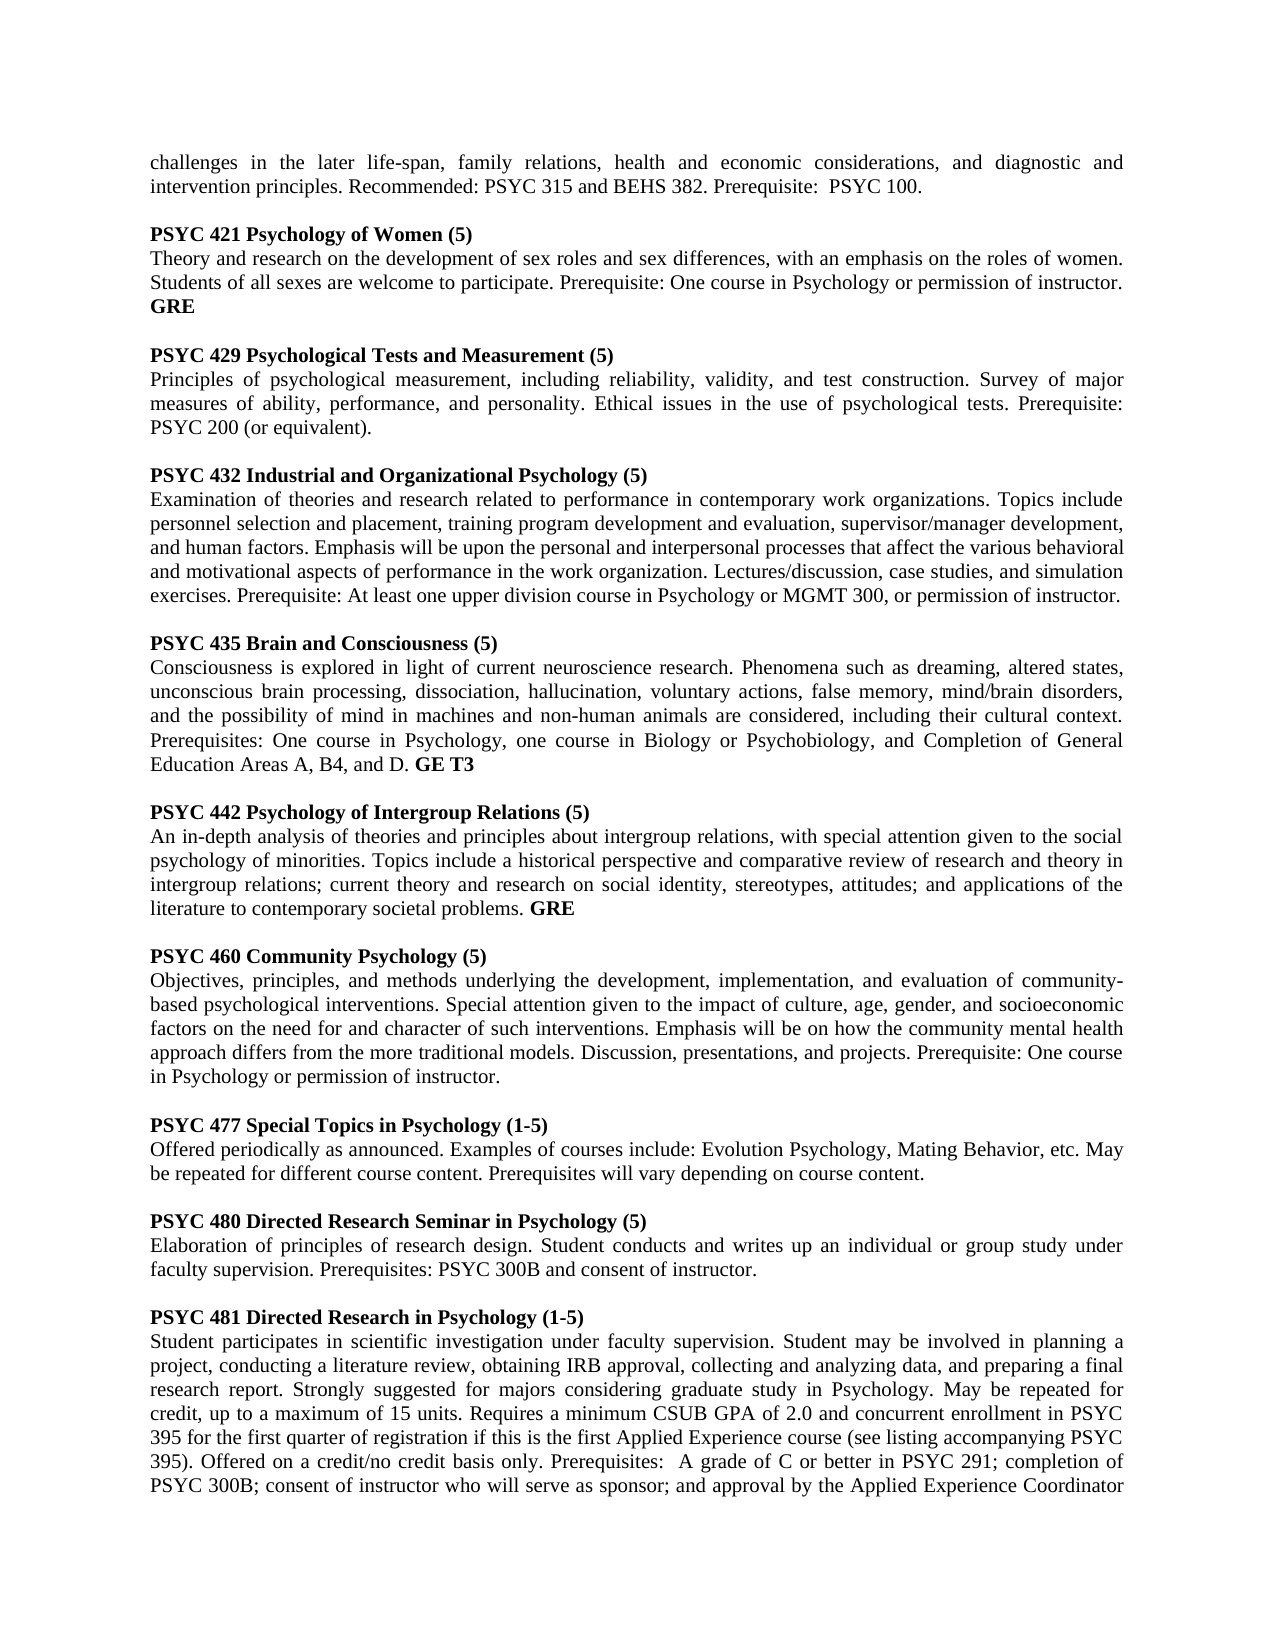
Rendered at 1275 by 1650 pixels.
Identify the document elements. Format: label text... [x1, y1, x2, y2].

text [150, 1329, 1125, 1497]
text An in-depth analysis of theories and principles about intergroup relations, with special attention given to the social psychology of minorities. Topics include a historical perspective and comparative review of research and theory in intergroup relations; current theory and research on social identity, stereotypes, attitudes; and applications of the literature to contemporary societal problems. GRE [150, 824, 1125, 920]
text PSYC 429 Psychological Tests and Measurement (5) [150, 342, 1125, 367]
text PSYC 477 Special Topics in Psychology (1-5) [150, 1112, 1125, 1137]
text Elaboration of principles of research design. Student conducts and writes up an individual or group study under faculty supervision. Prerequisites: PSYC 300B and consent of instructor. [150, 1233, 1125, 1281]
text PSYC 460 Community Psychology (5) [150, 944, 1125, 968]
text Theory and research on the development of sex roles and sex differences, with an emphasis on the roles of women. Students of all sexes are welcome to participate. Prerequisite: One course in Psychology or permission of instructor. GRE [150, 246, 1125, 318]
text Principles of psychological measurement, including reliability, validity, and test construction. Survey of major measures of ability, performance, and personality. Ethical issues in the use of psychological tests. Prerequisite: PSYC 200 (or equivalent). [150, 367, 1125, 439]
text PSYC 435 Brain and Consciousness (5) [150, 631, 1125, 655]
text Consciousness is explored in light of current neuroscience research. Phenomena such as dreaming, altered states, unconscious brain processing, dissociation, hallucination, voluntary actions, false memory, mind/brain disorders, and the possibility of mind in machines and non-human animals are considered, including their cultural context. Prerequisites: One course in Psychology, one course in Biology or Psychobiology, and Completion of General Education Areas A, B4, and D. GE T3 [150, 655, 1125, 776]
text Objectives, principles, and methods underlying the development, implementation, and evaluation of community-based psychological interventions. Special attention given to the impact of culture, age, gender, and socioeconomic factors on the need for and character of such interventions. Emphasis will be on how the community mental health approach differs from the more traditional models. Discussion, presentations, and projects. Prerequisite: One course in Psychology or permission of instructor. [150, 968, 1125, 1088]
text Offered periodically as announced. Examples of courses include: Evolution Psychology, Mating Behavior, etc. May be repeated for different course content. Prerequisites will vary depending on course content. [150, 1137, 1125, 1185]
text PSYC 442 Psychology of Intergroup Relations (5) [150, 800, 1125, 824]
text PSYC 432 Industrial and Organizational Psychology (5) [150, 463, 1125, 487]
text Examination of theories and research related to performance in contemporary work organizations. Topics include personnel selection and placement, training program development and evaluation, supervisor/manager development, and human factors. Emphasis will be upon the personal and interpersonal processes that affect the various behavioral and motivational aspects of performance in the work organization. Lectures/discussion, case studies, and simulation exercises. Prerequisite: At least one upper division course in Psychology or MGMT 300, or permission of instructor. [150, 487, 1125, 607]
text PSYC 480 Directed Research Seminar in Psychology (5) [150, 1209, 1125, 1233]
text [150, 150, 1125, 198]
text PSYC 481 Directed Research in Psychology (1-5) [150, 1305, 1125, 1329]
text PSYC 421 Psychology of Women (5) [150, 222, 1125, 246]
